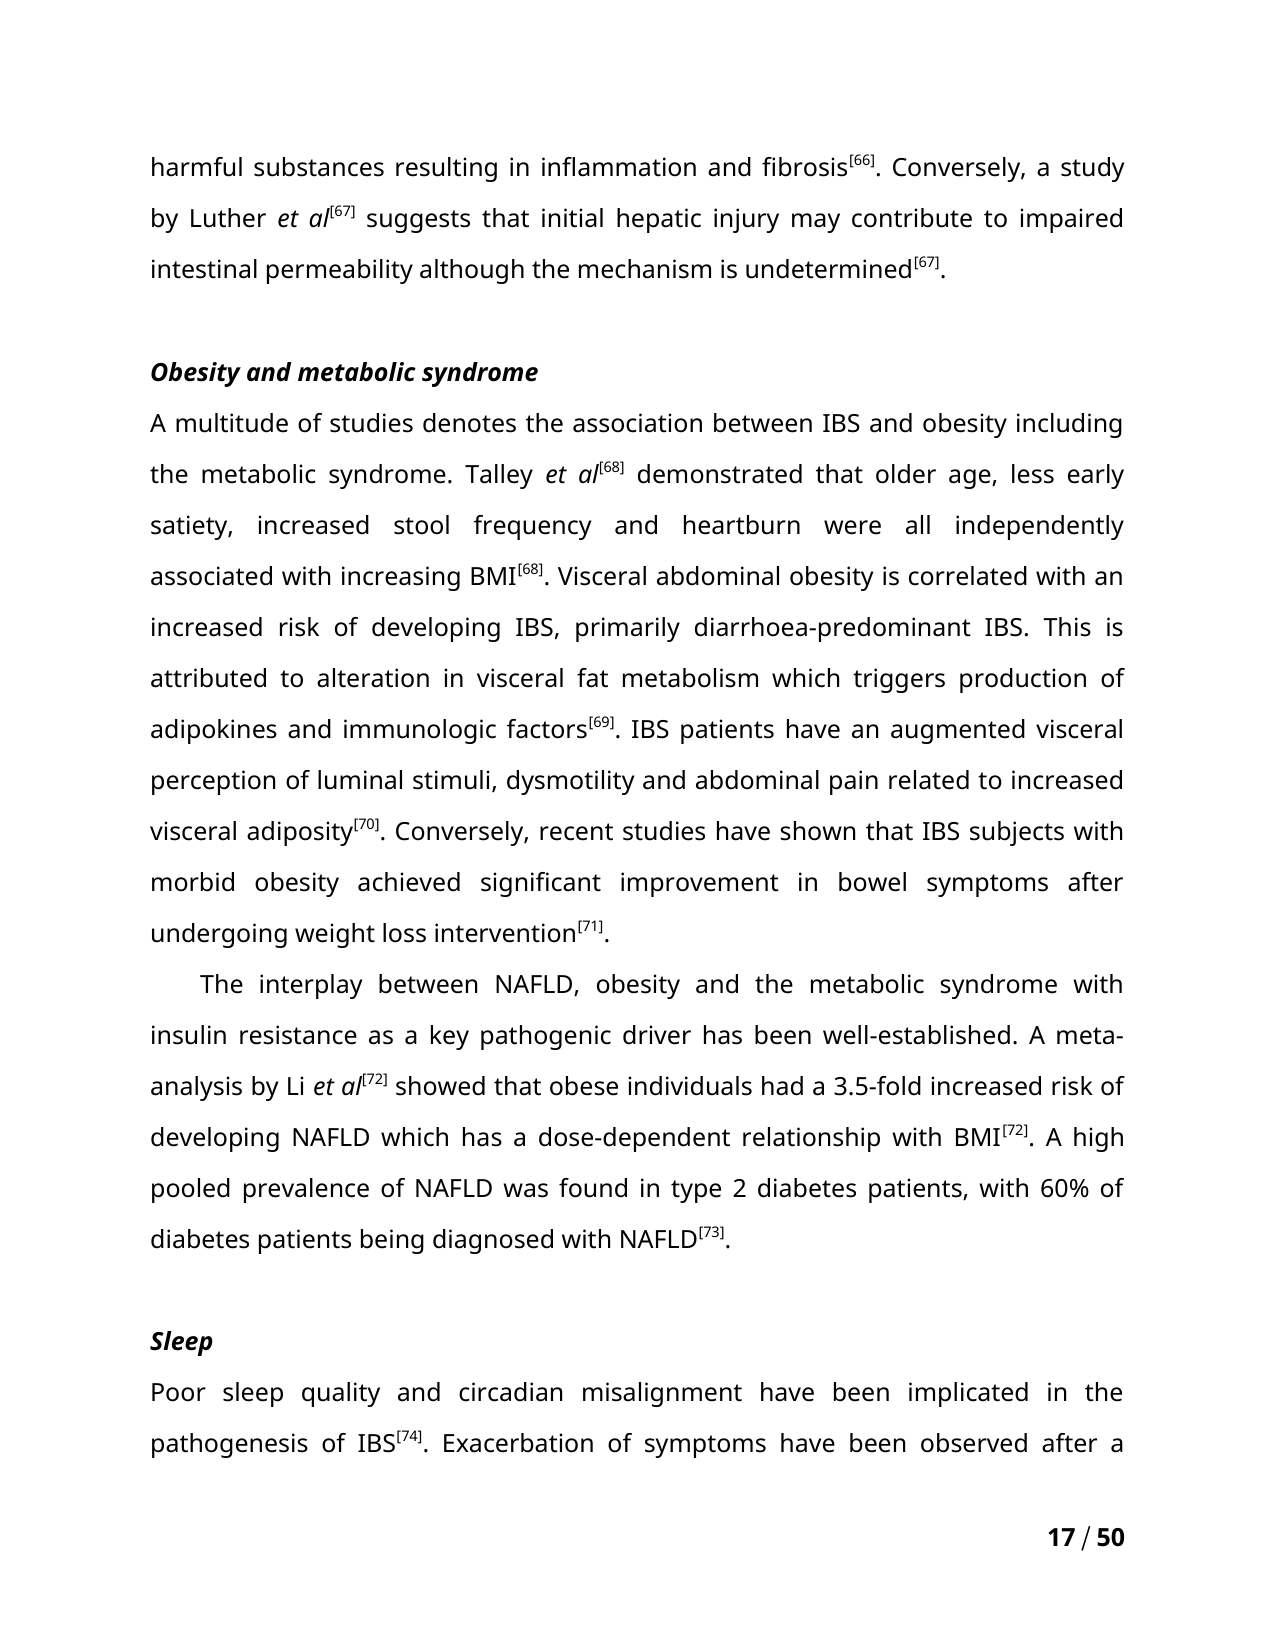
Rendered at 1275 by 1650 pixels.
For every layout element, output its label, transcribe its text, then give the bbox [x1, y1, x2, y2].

text A multitude of studies denotes the association between IBS and obesity including the metabolic syndrome. Talley et al[68] demonstrated that older age, less early satiety, increased stool frequency and heartburn were all independently associated with increasing BMI[68]. Visceral abdominal obesity is correlated with an increased risk of developing IBS, primarily diarrhoea-predominant IBS. This is attributed to alteration in visceral fat metabolism which triggers production of adipokines and immunologic factors[69]. IBS patients have an augmented visceral perception of luminal stimuli, dysmotility and abdominal pain related to increased visceral adiposity[70]. Conversely, recent studies have shown that IBS subjects with morbid obesity achieved significant improvement in bowel symptoms after undergoing weight loss intervention[71]. [150, 405, 1125, 950]
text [150, 150, 1125, 286]
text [150, 1375, 1125, 1460]
text Sleep [150, 1324, 1125, 1358]
text Obesity and metabolic syndrome [150, 354, 1125, 388]
text The interplay between NAFLD, obesity and the metabolic syndrome with insulin resistance as a key pathogenic driver has been well-established. A meta-analysis by Li et al[72] showed that obese individuals had a 3.5-fold increased risk of developing NAFLD which has a dose-dependent relationship with BMI[72]. A high pooled prevalence of NAFLD was found in type 2 diabetes patients, with 60% of diabetes patients being diagnosed with NAFLD[73]. [150, 967, 1125, 1256]
